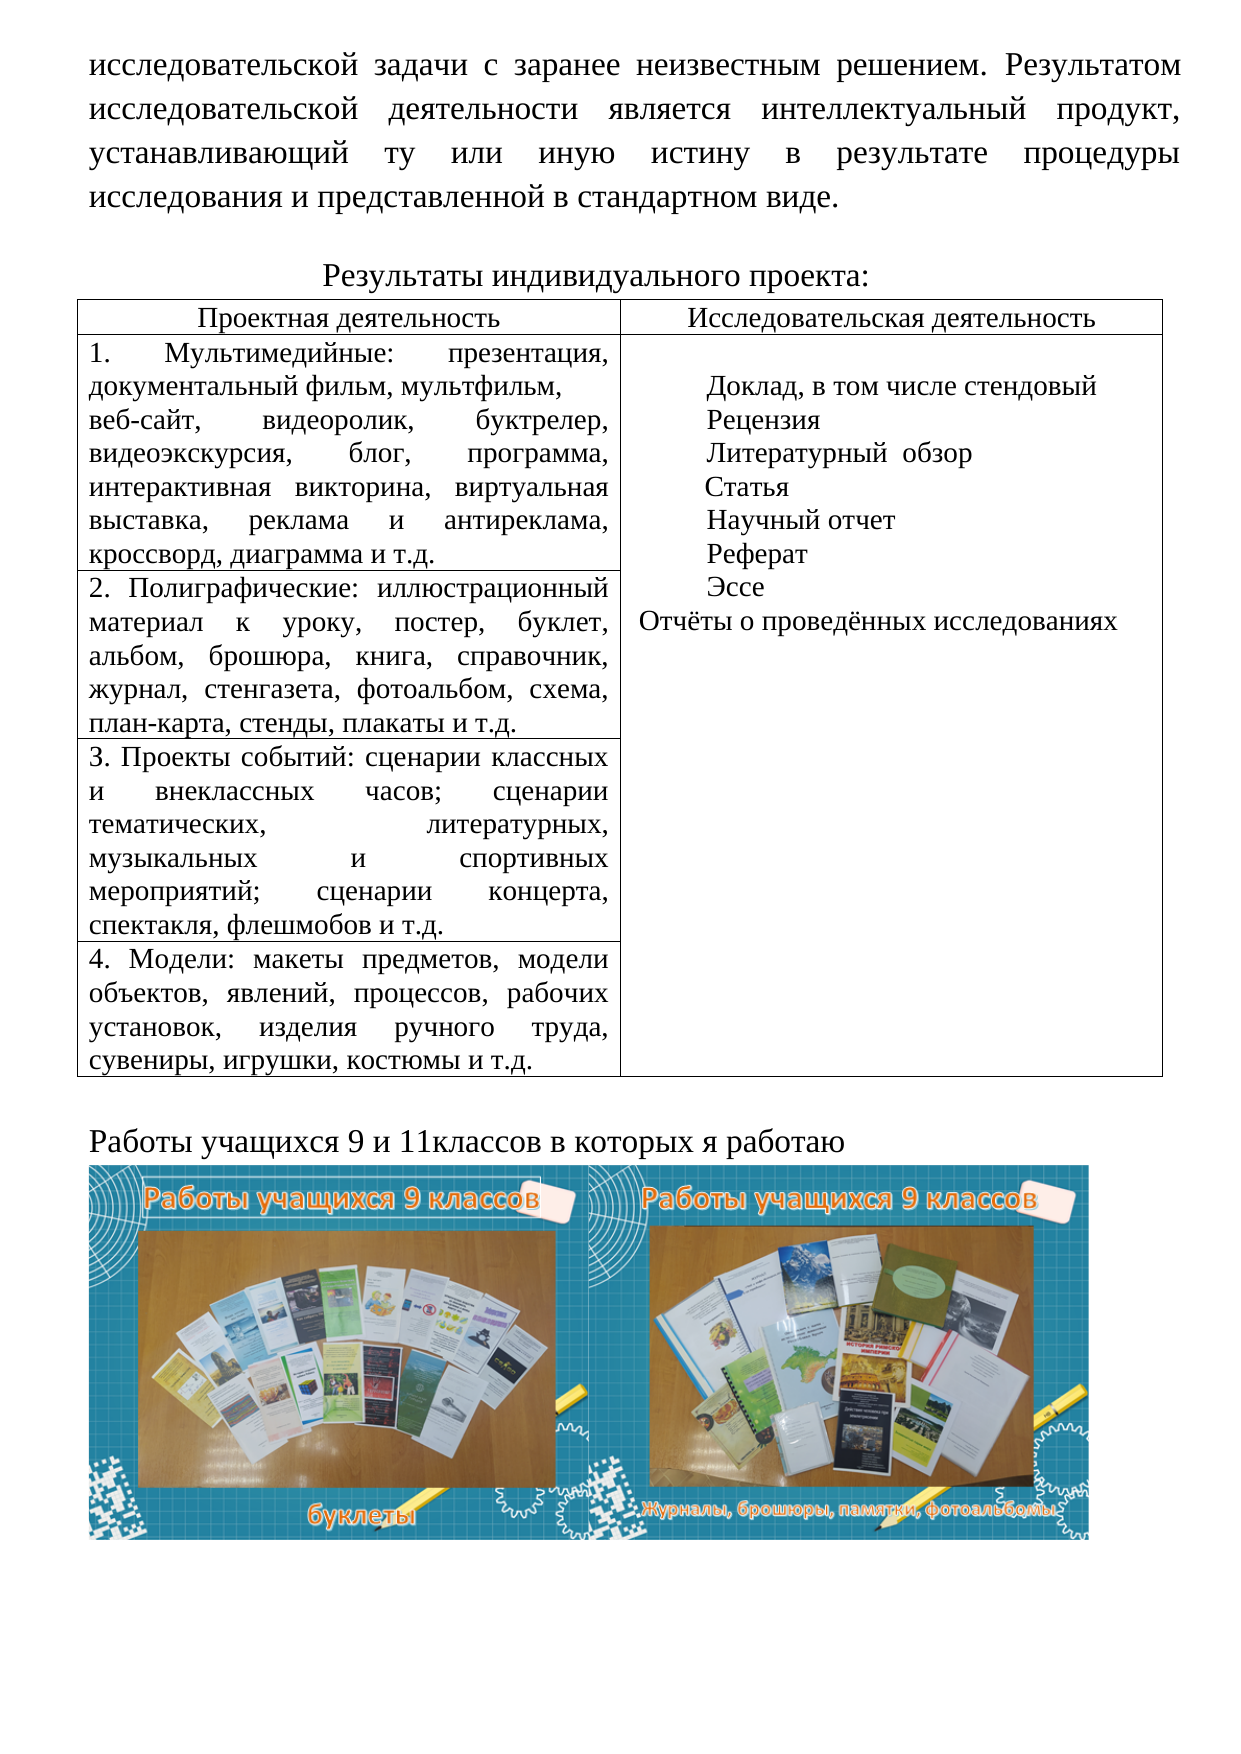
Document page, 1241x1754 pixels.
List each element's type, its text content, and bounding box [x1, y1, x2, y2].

table_header Исследовательская деятельность [621, 300, 1162, 334]
table_header Проектная деятельность [78, 300, 620, 334]
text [89, 44, 1181, 215]
table_cell 1. Мультимедийные: презентация, документальный фильм, мультфильм, веб-сайт, видеоролик, буктрелер, видеоэкскурсия, блог, программа, интерактивная викторина, виртуальная выставка, реклама и антиреклама, кроссворд, диаграмма и т.д. [78, 335, 620, 569]
table_cell Доклад, в том числе стендовый Рецензия Литературный обзор Статья Научный отчет Реферат Эссе Отчёты о проведённых исследованиях [621, 335, 1162, 1076]
picture [88, 1165, 1089, 1540]
text Результаты индивидуального проекта: [89, 255, 1181, 293]
table_cell 4. Модели: макеты предметов, модели объектов, явлений, процессов, рабочих установок, изделия ручного труда, сувениры, игрушки, костюмы и т.д. [78, 942, 620, 1076]
table_cell З. Проекты событий: сценарии классных и внеклассных часов; сценарии тематических, литературных, музыкальных и спортивных мероприятий; сценарии концерта, спектакля, флешмобов и т.д. [78, 739, 620, 941]
text Работы учащихся 9 и 11классов в которых я работаю [89, 1121, 1181, 1159]
table_cell 2. Полиграфические: иллюстрационный материал к уроку, постер, буклет, альбом, брошюра, книга, справочник, журнал, стенгазета, фотоальбом, схема, план-карта, стенды, плакаты и т.д. [78, 571, 620, 738]
